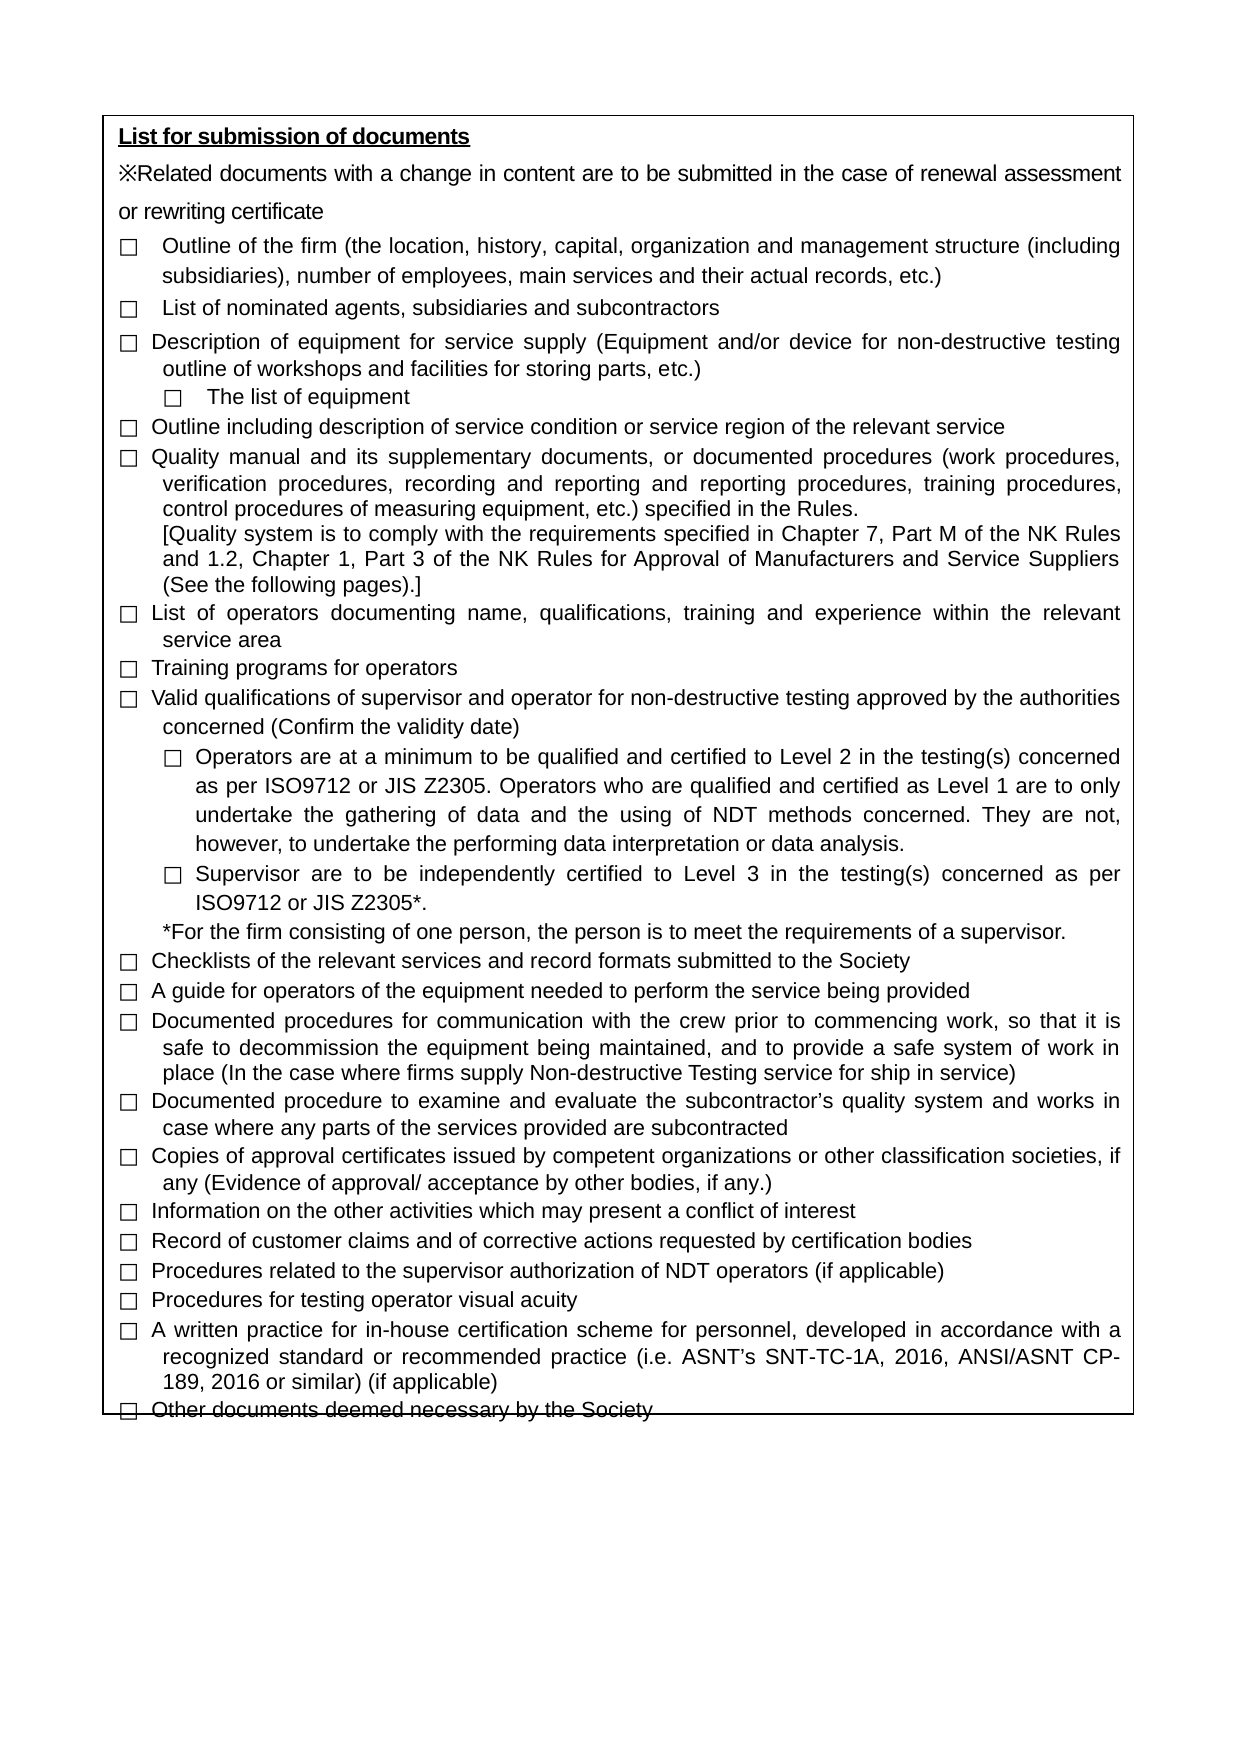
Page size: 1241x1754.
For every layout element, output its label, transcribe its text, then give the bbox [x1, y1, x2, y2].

list Copies of approval certificates issued by competent organizations or other classification societies, if any (Evidence of approval/ acceptance by other bodies, if any.) [118, 1140, 1122, 1195]
list Training programs for operators [118, 652, 1122, 681]
list Outline including description of service condition or service region of the relevant service [118, 411, 1122, 441]
list List of nominated agents, subsidiaries and subcontractors [118, 292, 1122, 322]
list A written practice for in-house certification scheme for personnel, developed in accordance with a recognized standard or recommended practice (i.e. ASNT’s SNT-TC-1A, 2016, ANSI/ASNT CP-189, 2016 or similar) (if applicable) [118, 1314, 1122, 1394]
list Quality manual and its supplementary documents, or documented procedures (work procedures, verification procedures, recording and reporting and reporting procedures, training procedures, control procedures of measuring equipment, etc.) specified in the Rules. [Quality system is to comply with the requirements specified in Chapter 7, Part M of the NK Rules and 1.2, Chapter 1, Part 3 of the NK Rules for Approval of Manufacturers and Service Suppliers (See the following pages).] [118, 441, 1122, 597]
list Checklists of the relevant services and record formats submitted to the Society [118, 945, 1122, 975]
list The list of equipment [162, 381, 1122, 411]
text *For the firm consisting of one person, the person is to meet the requirements of a supervisor. [162, 916, 1122, 945]
list Procedures for testing operator visual acuity [118, 1284, 1122, 1314]
list Description of equipment for service supply (Equipment and/or device for non-destructive testing outline of workshops and facilities for storing parts, etc.) [118, 326, 1122, 381]
list A guide for operators of the equipment needed to perform the service being provided [118, 975, 1122, 1005]
text ※Related documents with a change in content are to be submitted in the case of renewal assessment or rewriting certificate [118, 154, 1122, 229]
list Other documents deemed necessary by the Society [118, 1394, 1122, 1413]
list List of operators documenting name, qualifications, training and experience within the relevant service area [118, 597, 1122, 652]
list Documented procedure to examine and evaluate the subcontractor’s quality system and works in case where any parts of the services provided are subcontracted [118, 1085, 1122, 1140]
list Procedures related to the supervisor authorization of NDT operators (if applicable) [118, 1254, 1122, 1284]
list Documented procedures for communication with the crew prior to commencing work, so that it is safe to decommission the equipment being maintained, and to provide a safe system of work in place (In the case where firms supply Non-destructive Testing service for ship in service) [118, 1005, 1122, 1085]
list Outline of the firm (the location, history, capital, organization and management structure (including subsidiaries), number of employees, main services and their actual records, etc.) [118, 229, 1122, 288]
list Valid qualifications of supervisor and operator for non-destructive testing approved by the authorities concerned (Confirm the validity date) [118, 681, 1122, 741]
list Information on the other activities which may present a conflict of interest [118, 1195, 1122, 1225]
list Record of customer claims and of corrective actions requested by certification bodies [118, 1225, 1122, 1254]
list Operators are at a minimum to be qualified and certified to Level 2 in the testing(s) concerned as per ISO9712 or JIS Z2305. Operators who are qualified and certified as Level 1 are to only undertake the gathering of data and the using of NDT methods concerned. They are not, however, to undertake the performing data interpretation or data analysis. [162, 741, 1122, 858]
text List for submission of documents [118, 117, 1122, 154]
list Supervisor are to be independently certified to Level 3 in the testing(s) concerned as per ISO9712 or JIS Z2305*. [162, 858, 1122, 916]
